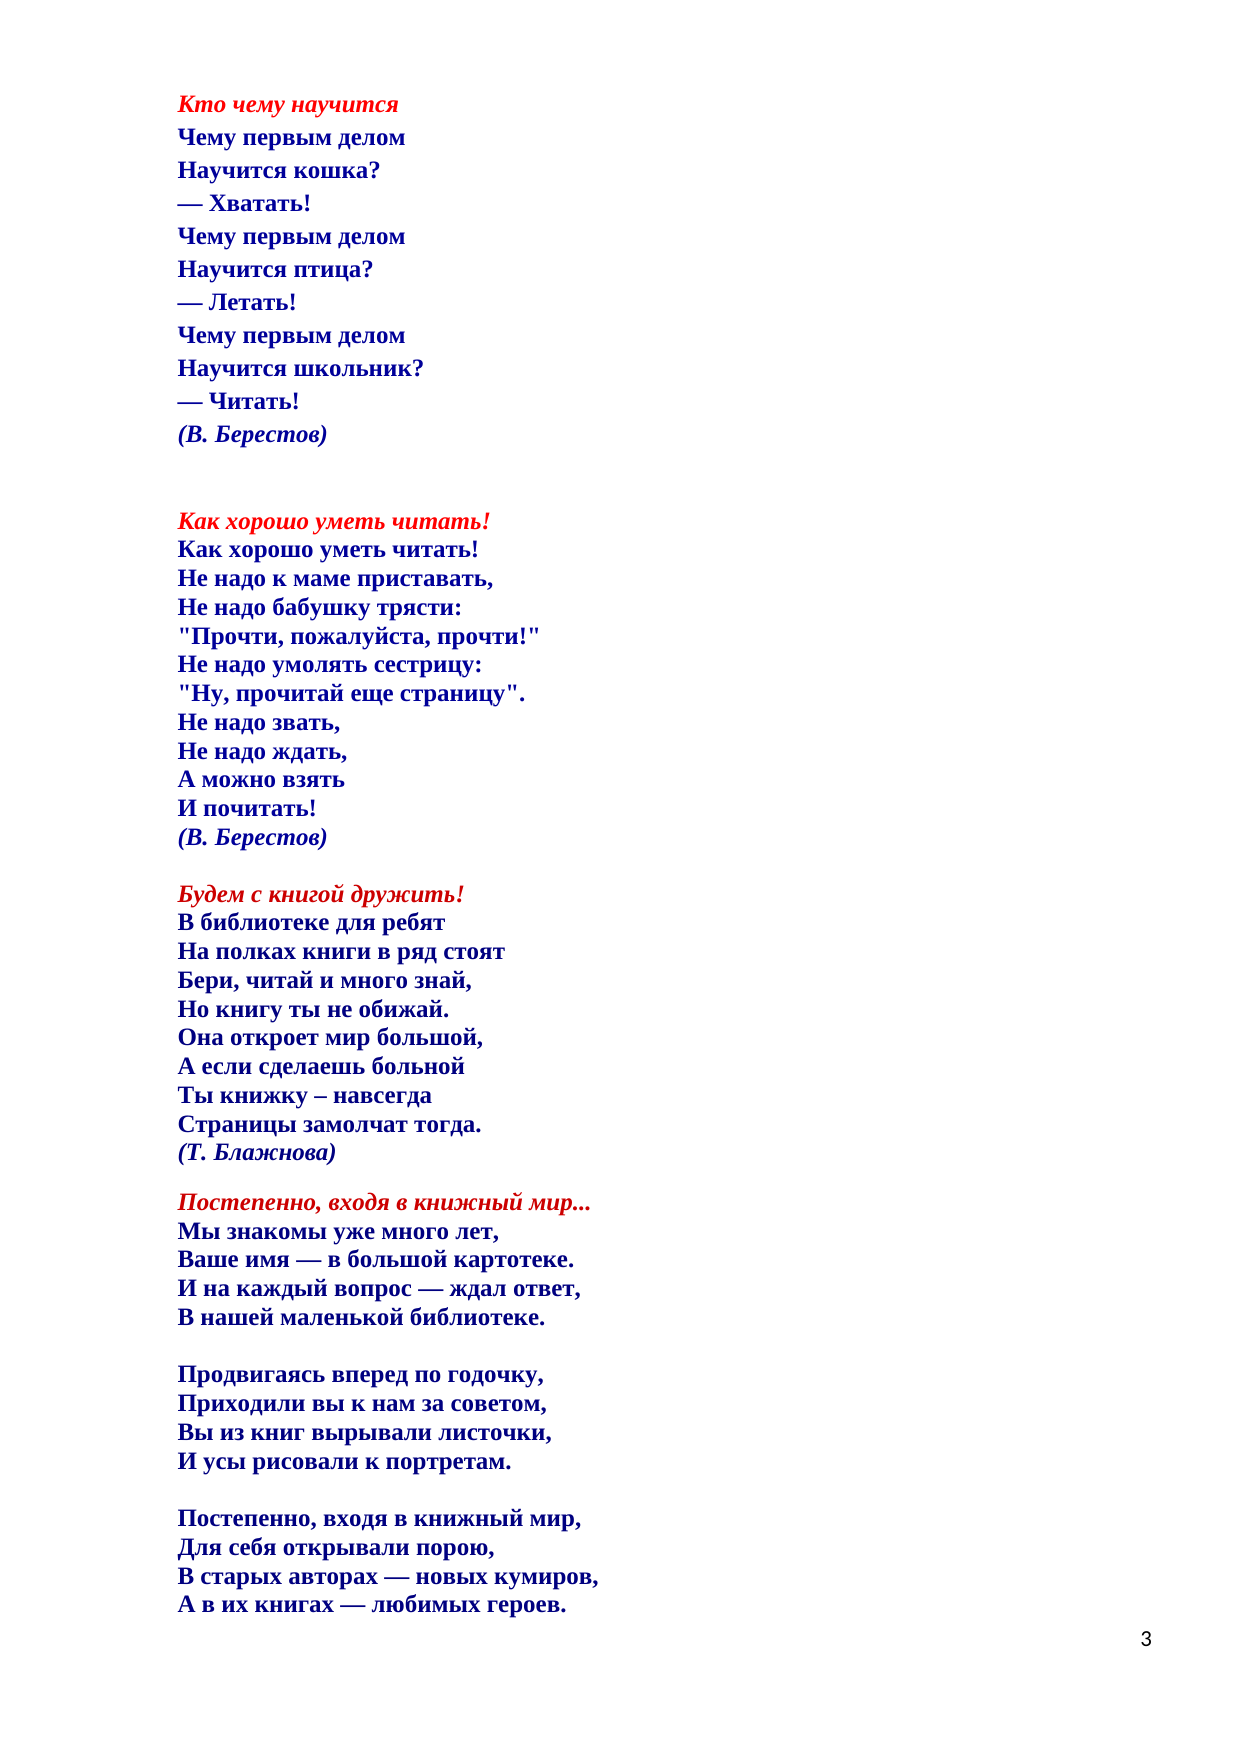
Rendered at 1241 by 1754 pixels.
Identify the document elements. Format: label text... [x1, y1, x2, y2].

text В библиотеке для ребят На полках книги в ряд стоят Бери, читай и много знай, Но книгу ты не обижай. Она откроет мир большой, А если сделаешь больной Ты книжку – навсегда Страницы замолчат тогда. (Т. Блажнова) [177, 907, 1152, 1166]
text Кто чему научится Чему первым делом Научится кошка? — Хватать! Чему первым делом Научится птица? — Летать! Чему первым делом Научится школьник? — Читать! (В. Берестов) [177, 89, 1152, 448]
text Будем с книгой дружить! [177, 879, 1152, 907]
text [177, 1187, 1152, 1618]
text Как хорошо уметь читать! Как хорошо уметь читать! Не надо к маме приставать, Не надо бабушку трясти: "Прочти, пожалуйста, прочти!" Не надо умолять сестрицу: "Ну, прочитай еще страницу". Не надо звать, Не надо ждать, А можно взять И почитать! (В. Берестов) [177, 506, 1152, 879]
